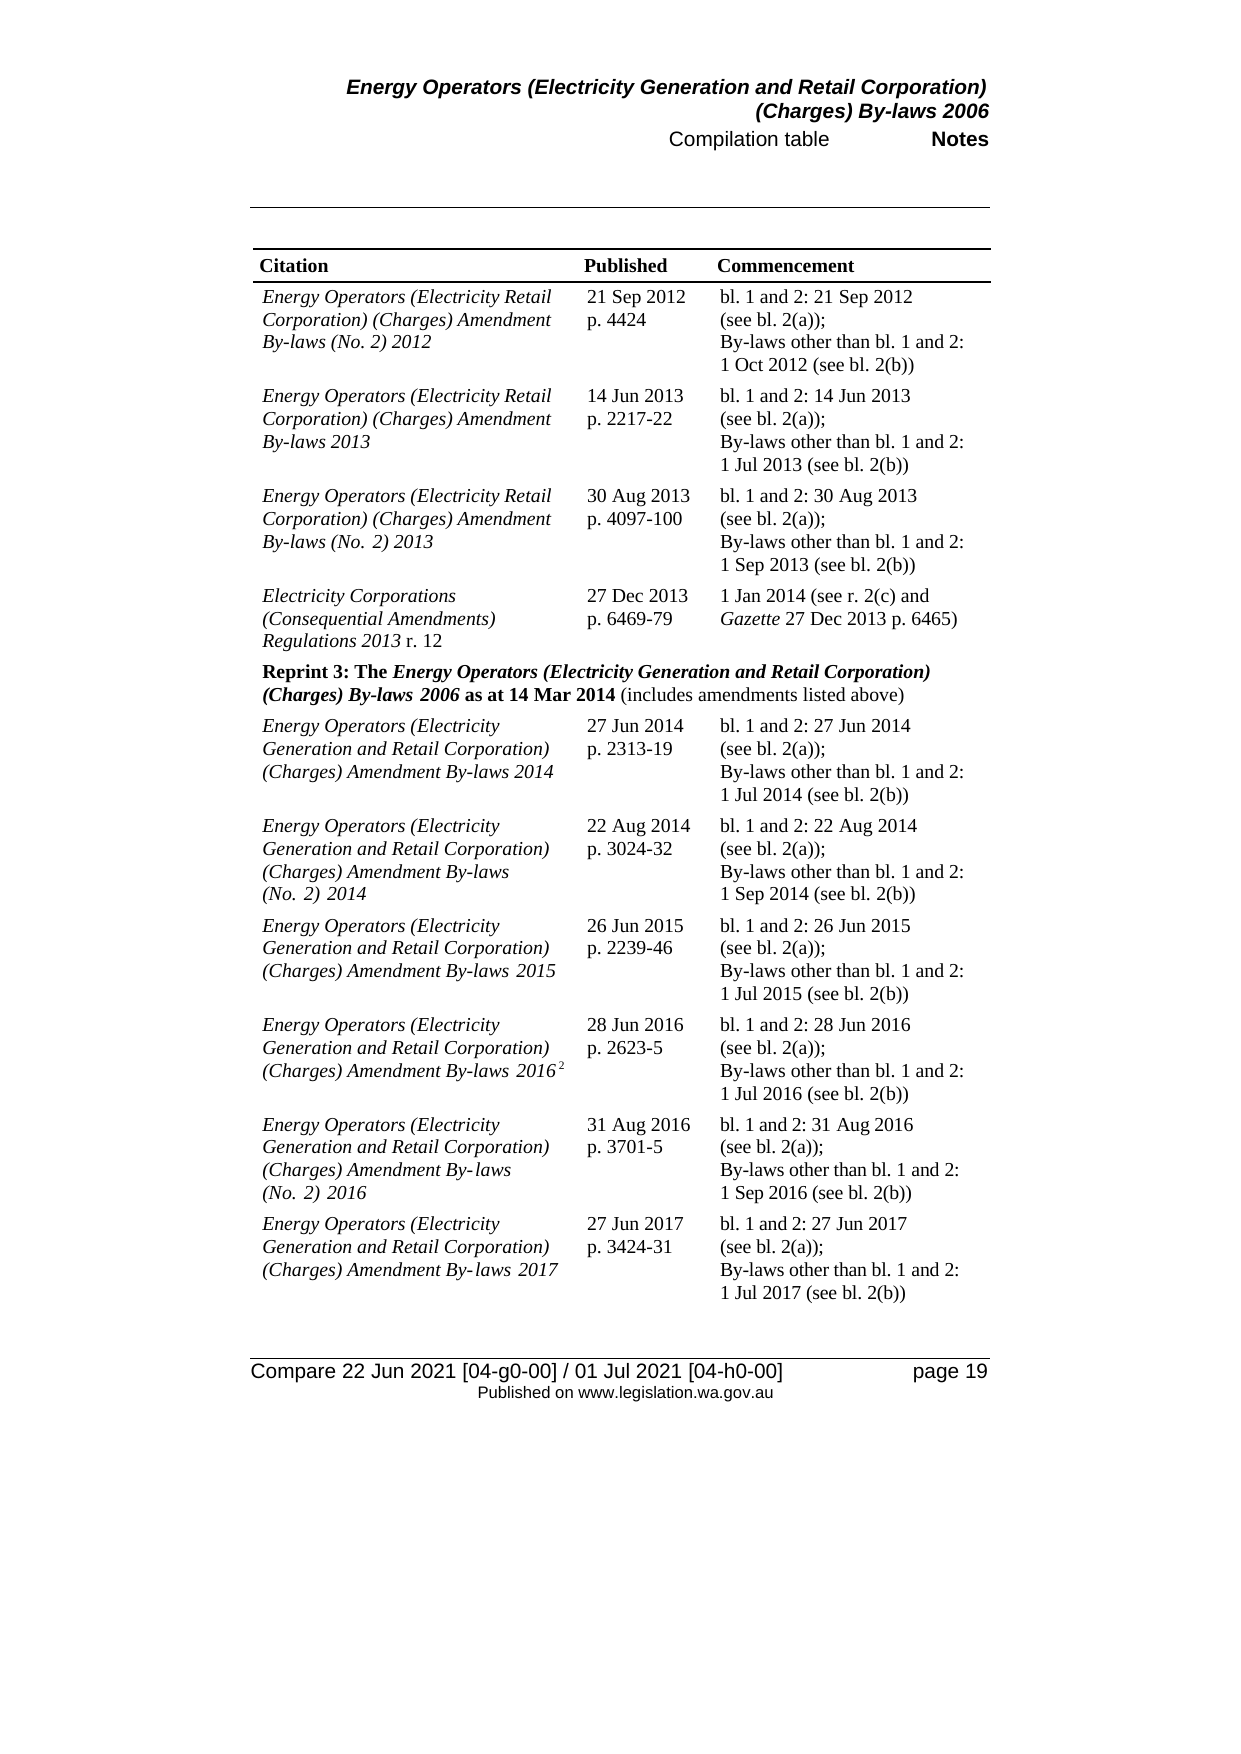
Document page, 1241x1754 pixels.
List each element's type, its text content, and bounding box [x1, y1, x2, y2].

table_cell 26 Jun 2015 p. 2239-46 [581, 909, 714, 1009]
table_cell Energy Operators (Electricity Generation and Retail Corporation) (Charges) Amendment By-laws (No. 2) 2014 [256, 810, 581, 909]
table_cell Energy Operators (Electricity Generation and Retail Corporation) (Charges) Amendment By-laws 2017 [256, 1208, 581, 1308]
table_cell bl. 1 and 2: 26 Jun 2015 (see bl. 2(a)); By-laws other than bl. 1 and 2: 1 Jul 2015 (see bl. 2(b)) [714, 909, 994, 1009]
table_header Commencement [711, 250, 991, 281]
table_cell 21 Sep 2012 p. 4424 [581, 283, 714, 380]
table_cell Reprint 3: The Energy Operators (Electricity Generation and Retail Corporation) (Charges) By-laws 2006 as at 14 Mar 2014 (includes amendments listed above) [256, 656, 994, 710]
table_cell Energy Operators (Electricity Retail Corporation) (Charges) Amendment By-laws 2013 [256, 380, 581, 480]
table_cell 28 Jun 2016 p. 2623-5 [581, 1009, 714, 1108]
table_cell 14 Jun 2013 p. 2217-22 [581, 380, 714, 480]
table_cell 27 Dec 2013 p. 6469-79 [581, 580, 714, 656]
table_cell bl. 1 and 2: 27 Jun 2014 (see bl. 2(a)); By-laws other than bl. 1 and 2: 1 Jul 2014 (see bl. 2(b)) [714, 710, 994, 810]
table_cell Energy Operators (Electricity Generation and Retail Corporation) (Charges) Amendment By-laws 2015 [256, 909, 581, 1009]
table_cell 27 Jun 2017 p. 3424-31 [581, 1208, 714, 1308]
table_cell 27 Jun 2014 p. 2313-19 [581, 710, 714, 810]
table_header Published [578, 250, 711, 281]
table_cell bl. 1 and 2: 21 Sep 2012 (see bl. 2(a)); By-laws other than bl. 1 and 2: 1 Oct 2012 (see bl. 2(b)) [714, 281, 994, 380]
table_cell Energy Operators (Electricity Retail Corporation) (Charges) Amendment By-laws (No. 2) 2013 [256, 480, 581, 579]
table_cell bl. 1 and 2: 22 Aug 2014 (see bl. 2(a)); By-laws other than bl. 1 and 2: 1 Sep 2014 (see bl. 2(b)) [714, 810, 994, 909]
table_cell bl. 1 and 2: 27 Jun 2017 (see bl. 2(a)); By-laws other than bl. 1 and 2: 1 Jul 2017 (see bl. 2(b)) [714, 1208, 994, 1308]
table_cell 1 Jan 2014 (see r. 2(c) and Gazette 27 Dec 2013 p. 6465) [714, 580, 994, 656]
table_cell 31 Aug 2016 p. 3701-5 [581, 1109, 714, 1208]
table_cell bl. 1 and 2: 28 Jun 2016 (see bl. 2(a)); By-laws other than bl. 1 and 2: 1 Jul 2016 (see bl. 2(b)) [714, 1009, 994, 1108]
table_cell bl. 1 and 2: 31 Aug 2016 (see bl. 2(a)); By-laws other than bl. 1 and 2: 1 Sep 2016 (see bl. 2(b)) [714, 1109, 994, 1208]
table_cell Energy Operators (Electricity Generation and Retail Corporation) (Charges) Amendment By-laws 2016 2 [256, 1009, 581, 1108]
table_cell 30 Aug 2013 p. 4097-100 [581, 480, 714, 579]
table_cell 22 Aug 2014 p. 3024-32 [581, 810, 714, 909]
table_header Citation [253, 250, 578, 281]
table_cell Energy Operators (Electricity Retail Corporation) (Charges) Amendment By-laws (No. 2) 2012 [256, 283, 581, 380]
table_cell Electricity Corporations (Consequential Amendments) Regulations 2013 r. 12 [256, 580, 581, 656]
table_cell Energy Operators (Electricity Generation and Retail Corporation) (Charges) Amendment By-laws 2014 [256, 710, 581, 810]
table_cell bl. 1 and 2: 14 Jun 2013 (see bl. 2(a)); By-laws other than bl. 1 and 2: 1 Jul 2013 (see bl. 2(b)) [714, 380, 994, 480]
table_cell bl. 1 and 2: 30 Aug 2013 (see bl. 2(a)); By-laws other than bl. 1 and 2: 1 Sep 2013 (see bl. 2(b)) [714, 480, 994, 579]
table_cell Energy Operators (Electricity Generation and Retail Corporation) (Charges) Amendment By-laws (No. 2) 2016 [256, 1109, 581, 1208]
